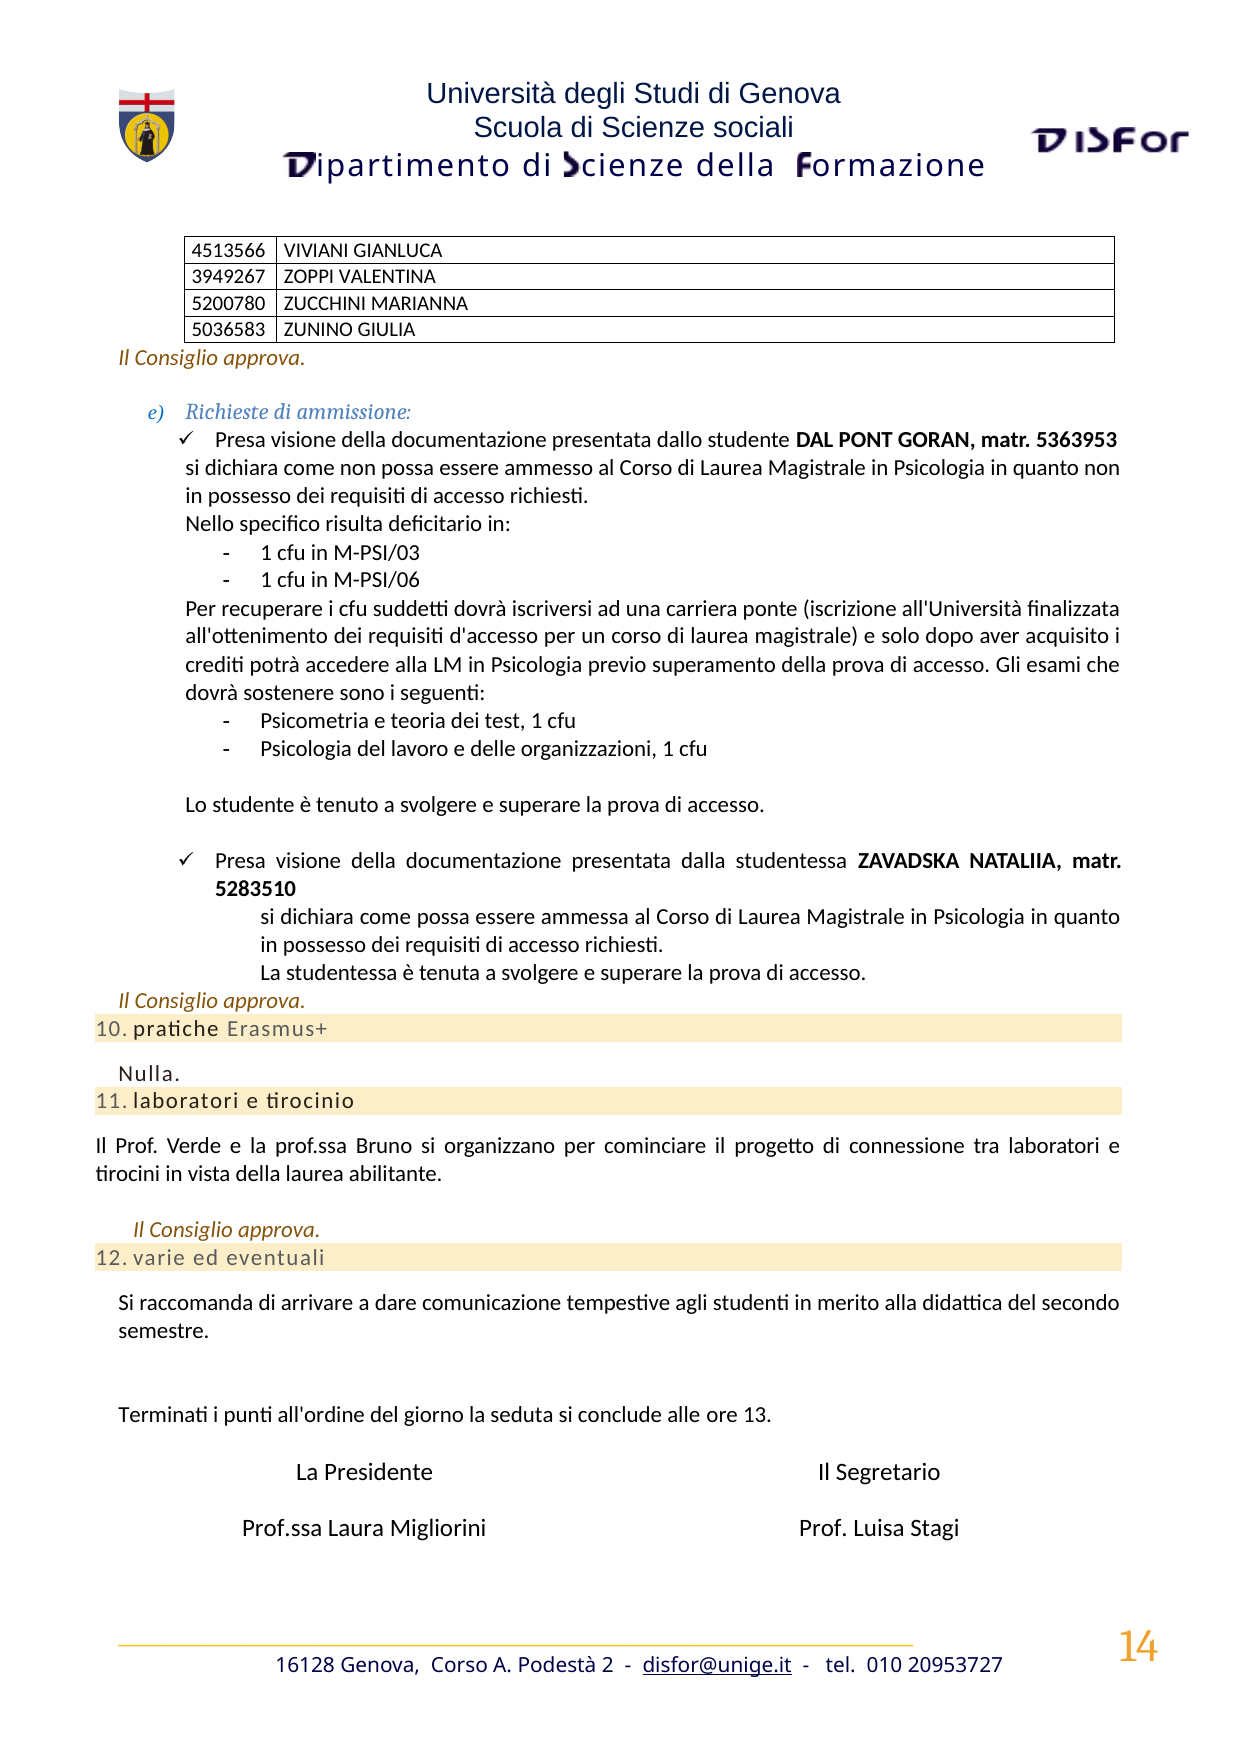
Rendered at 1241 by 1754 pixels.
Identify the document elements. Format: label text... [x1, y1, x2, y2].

text Lo studente è tenuto a svolgere e superare la prova di accesso. [185, 790, 1122, 818]
text Nulla. [118, 1059, 1122, 1087]
picture [563, 150, 581, 177]
table_cell ZUNINO GIULIA [277, 317, 1114, 342]
text si dichiara come non possa essere ammesso al Corso di Laurea Magistrale in Psicologia in quanto non in possesso dei requisiti di accesso richiesti. [185, 453, 1122, 509]
picture [797, 152, 812, 177]
picture [1029, 127, 1195, 154]
list Psicometria e teoria dei test, 1 cfu [223, 706, 1122, 734]
subtitle pratiche Erasmus+ [95, 1014, 1122, 1042]
text Il Consiglio approva. [133, 1215, 1122, 1243]
table_cell 5036583 [185, 317, 276, 342]
table_cell 4513566 [185, 237, 276, 263]
text Il Prof. Verde e la prof.ssa Bruno si organizzano per cominciare il progetto di connessione tra laboratori e tirocini in vista della laurea abilitante. [95, 1131, 1122, 1187]
table_cell Prof.ssa Laura Migliorini [107, 1512, 622, 1567]
text Terminati i punti all'ordine del giorno la seduta si conclude alle ore 13. [118, 1400, 1122, 1428]
table_cell ZUCCHINI MARIANNA [277, 290, 1114, 316]
table_header La Presidente [107, 1456, 622, 1512]
text La studentessa è tenuta a svolgere e superare la prova di accesso. [260, 958, 1122, 986]
list 1 cfu in M-PSI/06 [223, 566, 1122, 594]
list Richieste di ammissione: [148, 399, 1122, 426]
text Si raccomanda di arrivare a dare comunicazione tempestive agli studenti in merito alla didattica del secondo semestre. [118, 1288, 1122, 1344]
picture [282, 152, 316, 177]
list Presa visione della documentazione presentata dallo studente DAL PONT GORAN, matr. 5363953 [177, 426, 1122, 453]
subtitle varie ed eventuali [95, 1243, 1122, 1271]
text si dichiara come possa essere ammessa al Corso di Laurea Magistrale in Psicologia in quanto in possesso dei requisiti di accesso richiesti. [260, 902, 1122, 958]
table_cell VIVIANI GIANLUCA [277, 237, 1114, 263]
list Psicologia del lavoro e delle organizzazioni, 1 cfu [223, 734, 1122, 762]
subtitle laboratori e tirocinio [95, 1087, 1122, 1115]
table_cell 3949267 [185, 264, 276, 289]
text Il Consiglio approva. [118, 343, 1122, 371]
table_header Il Segretario [622, 1456, 1136, 1512]
table_cell ZOPPI VALENTINA [277, 264, 1114, 289]
table_cell 5200780 [185, 290, 276, 316]
table_cell Prof. Luisa Stagi [622, 1512, 1136, 1567]
list 1 cfu in M-PSI/03 [223, 538, 1122, 566]
text Per recuperare i cfu suddetti dovrà iscriversi ad una carriera ponte (iscrizione all'Università finalizzata all'ottenimento dei requisiti d'accesso per un corso di laurea magistrale) e solo dopo aver acquisito i crediti potrà accedere alla LM in Psicologia previo superamento della prova di accesso. Gli esami che dovrà sostenere sono i seguenti: [185, 594, 1122, 706]
list Presa visione della documentazione presentata dalla studentessa ZAVADSKA NATALIIA, matr. 5283510 [177, 846, 1122, 902]
text Il Consiglio approva. [118, 986, 1122, 1014]
picture [118, 88, 175, 163]
text Nello specifico risulta deficitario in: [185, 509, 1122, 538]
